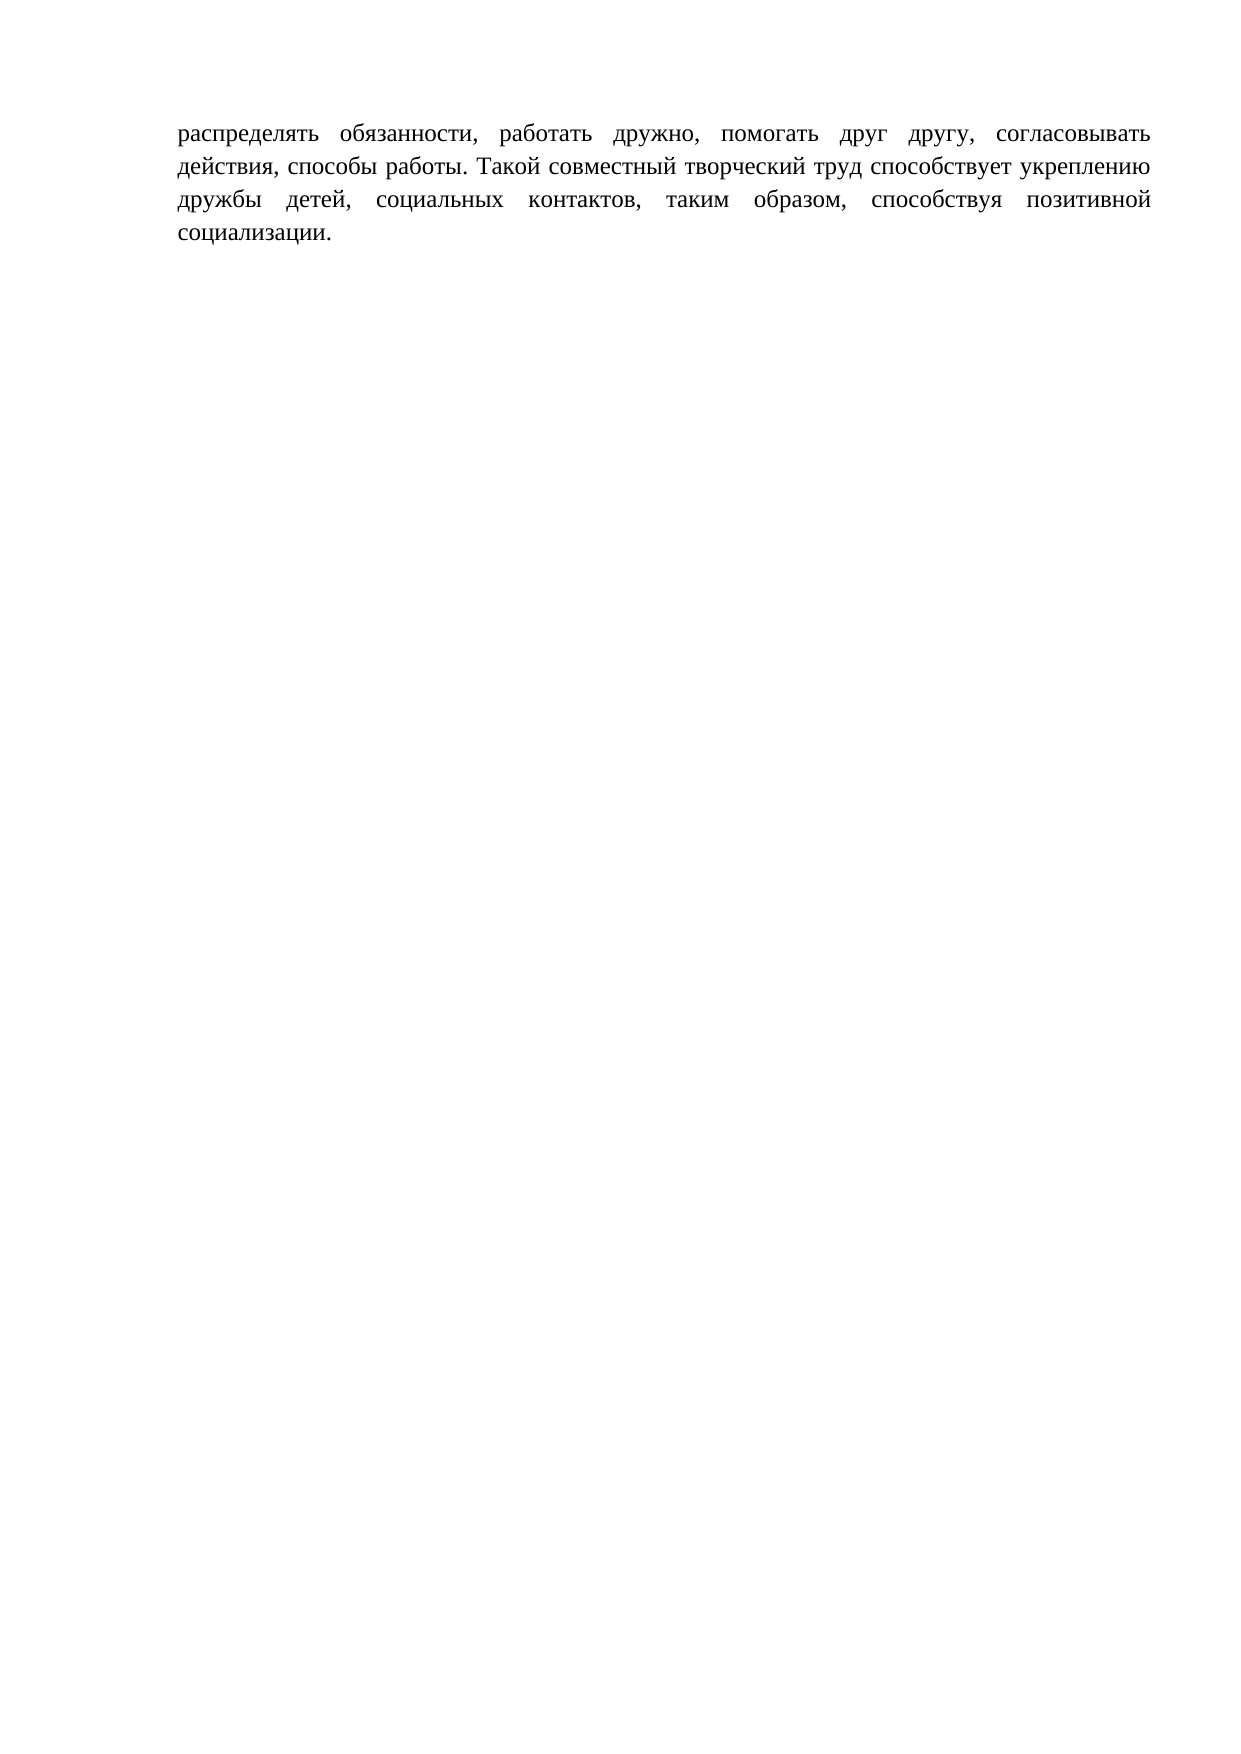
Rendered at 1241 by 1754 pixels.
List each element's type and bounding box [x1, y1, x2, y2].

text [177, 118, 1152, 246]
